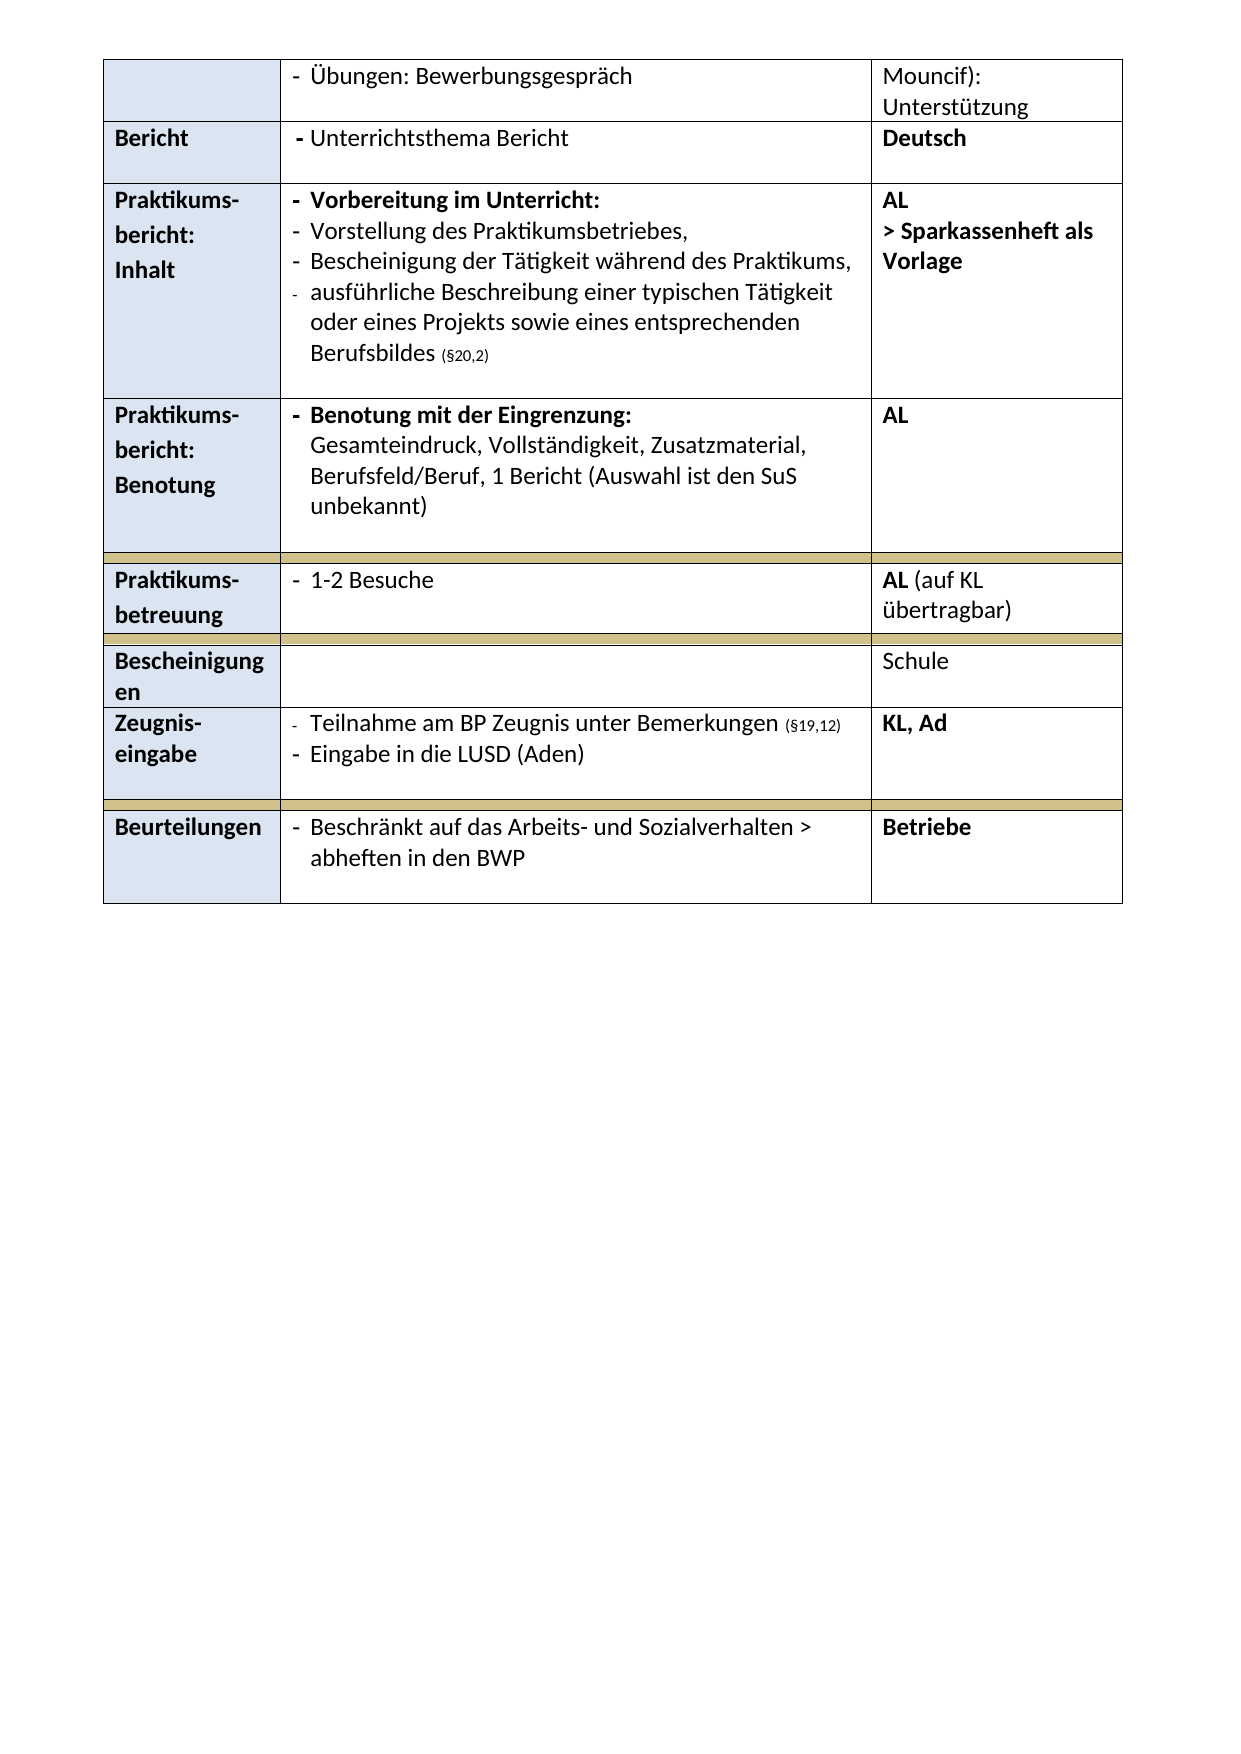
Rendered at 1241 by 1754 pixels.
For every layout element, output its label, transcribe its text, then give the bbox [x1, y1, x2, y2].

table_cell Bericht [104, 122, 280, 183]
table_cell AL > Sparkassenheft als Vorlage [872, 184, 1122, 398]
table_cell [281, 634, 871, 644]
table_cell Unterrichtsthema Bericht [281, 122, 871, 183]
table_cell Bewerbung [104, 60, 280, 121]
table_cell Praktikums-betreuung [104, 564, 280, 633]
table_cell [281, 553, 871, 563]
table_cell [104, 634, 280, 644]
table_cell Vorbereitung im Unterricht: Vorstellung des Praktikumsbetriebes, Bescheinigung der Tätigkeit während des Praktikums, ausführliche Beschreibung einer typischen Tätigkeit oder eines Projekts sowie eines entsprechenden Berufsbildes (§20,2) [281, 184, 871, 398]
table_cell 1-2 Besuche [281, 564, 871, 633]
table_cell AL [872, 399, 1122, 552]
table_cell Praktikums-bericht: Benotung [104, 399, 280, 552]
table_cell Schule [872, 646, 1122, 707]
table_cell Praktikums-bericht: Inhalt [104, 184, 280, 398]
table_cell [281, 800, 871, 810]
table_cell [872, 553, 1122, 563]
table_cell AL (auf KL übertragbar) [872, 564, 1122, 633]
table_cell [872, 800, 1122, 810]
table_cell Beurteilungen [104, 811, 280, 903]
table_cell Deutsch [872, 122, 1122, 183]
table_cell KL, Ad [872, 708, 1122, 799]
table_cell Betriebe [872, 811, 1122, 903]
table_cell [104, 553, 280, 563]
table_cell Benotung mit der Eingrenzung: Gesamteindruck, Vollständigkeit, Zusatzmaterial, Berufsfeld/Beruf, 1 Bericht (Auswahl ist den SuS unbekannt) [281, 399, 871, 552]
table_cell [281, 646, 871, 707]
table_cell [281, 60, 871, 121]
table_cell Teilnahme am BP Zeugnis unter Bemerkungen (§19,12) Eingabe in die LUSD (Aden) [281, 708, 871, 799]
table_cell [872, 60, 1122, 121]
table_cell [104, 800, 280, 810]
table_cell Bescheinigungen [104, 646, 280, 707]
table_cell Zeugnis-eingabe [104, 708, 280, 799]
table_cell Beschränkt auf das Arbeits- und Sozialverhalten > abheften in den BWP [281, 811, 871, 903]
table_cell [872, 634, 1122, 644]
